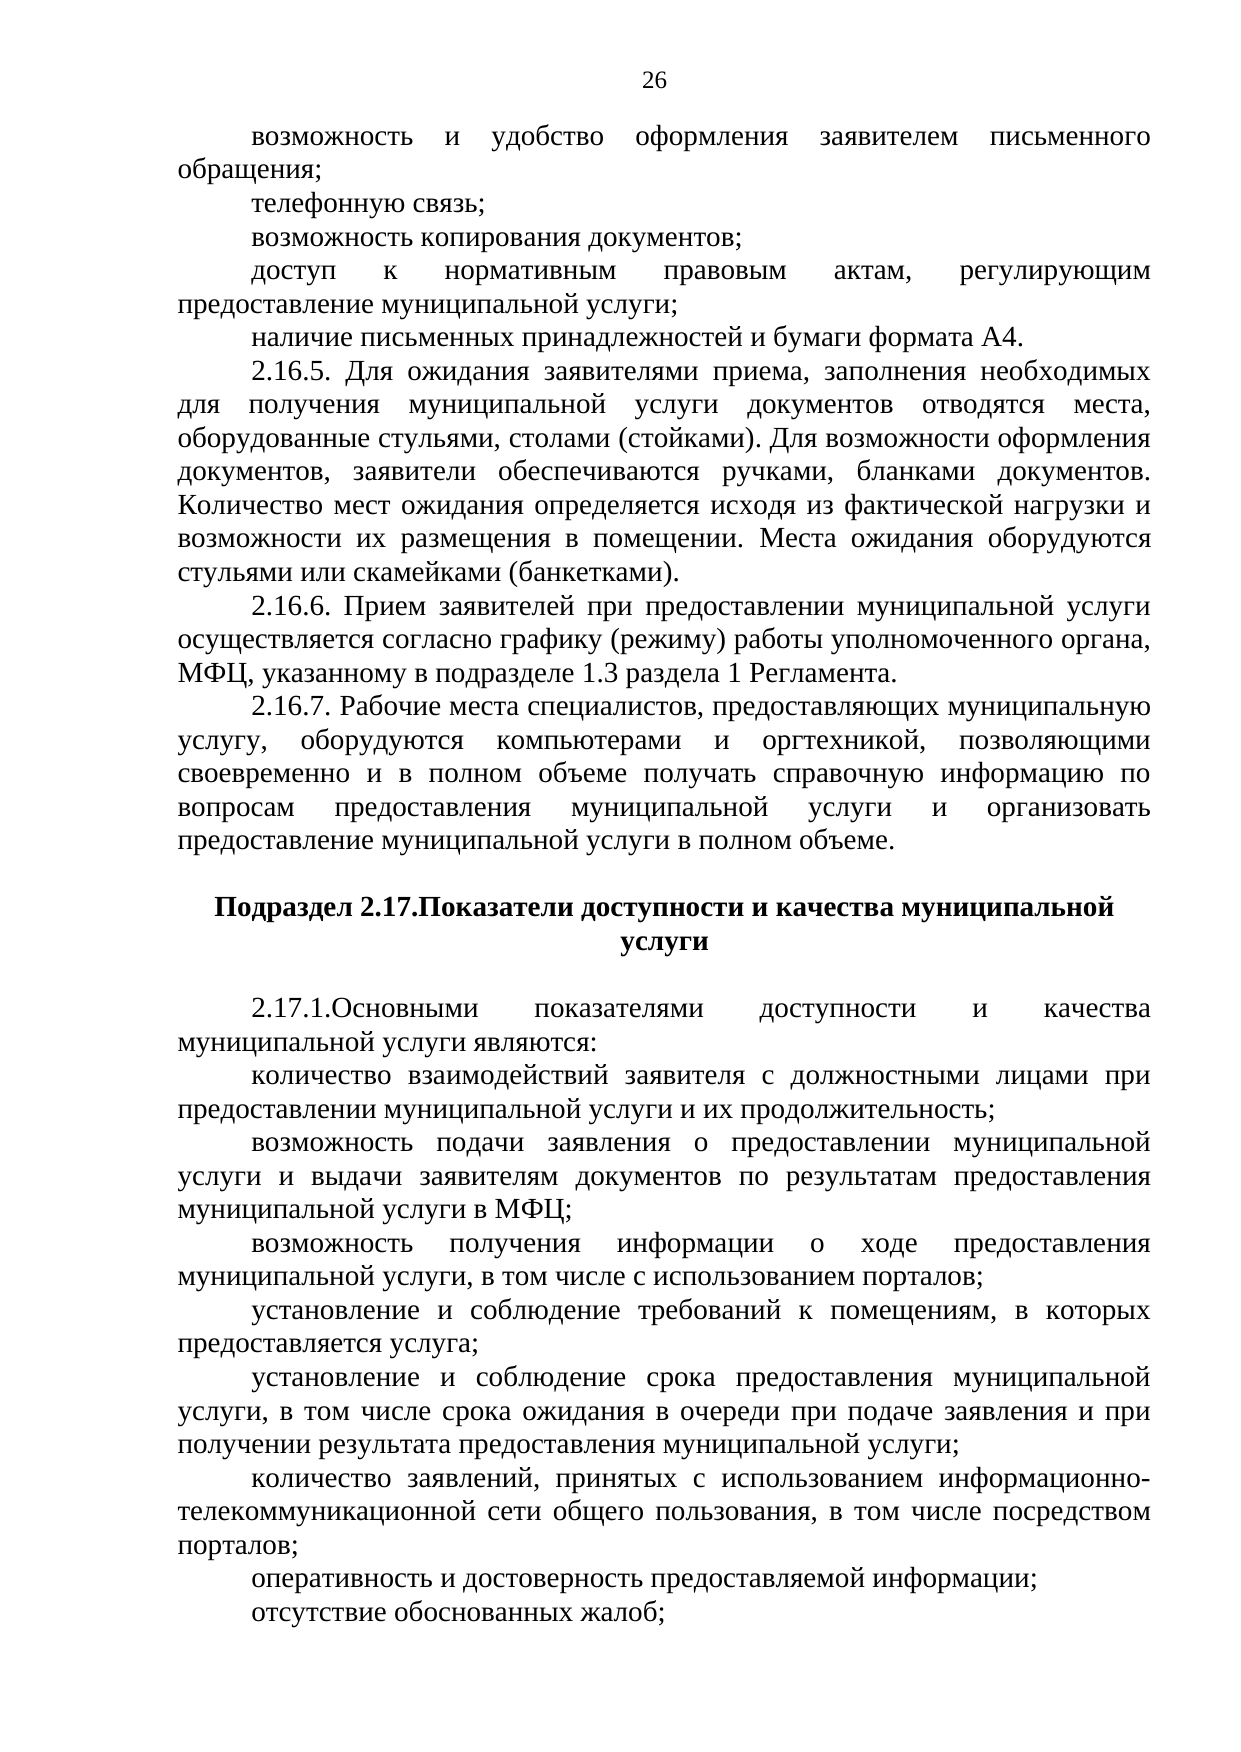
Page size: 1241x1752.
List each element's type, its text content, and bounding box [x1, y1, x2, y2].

text оперативность и достоверность предоставляемой информации; [177, 1560, 1152, 1594]
text наличие письменных принадлежностей и бумаги формата A4. [177, 319, 1152, 353]
text телефонную связь; [177, 185, 1152, 219]
text возможность и удобство оформления заявителем письменного обращения; [177, 118, 1152, 185]
text 2.16.7. Рабочие места специалистов, предоставляющих муниципальную услугу, оборудуются компьютерами и оргтехникой, позволяющими своевременно и в полном объеме получать справочную информацию по вопросам предоставления муниципальной услуги и организовать предоставление муниципальной услуги в полном объеме. [177, 688, 1152, 856]
text доступ к нормативным правовым актам, регулирующим предоставление муниципальной услуги; [177, 252, 1152, 319]
text 2.17.1.Основными показателями доступности и качества муниципальной услуги являются: [177, 990, 1152, 1057]
text 2.16.6. Прием заявителей при предоставлении муниципальной услуги осуществляется согласно графику (режиму) работы уполномоченного органа, МФЦ, указанному в подразделе 1.3 раздела 1 Регламента. [177, 588, 1152, 688]
text установление и соблюдение срока предоставления муниципальной услуги, в том числе срока ожидания в очереди при подаче заявления и при получении результата предоставления муниципальной услуги; [177, 1359, 1152, 1460]
text возможность получения информации о ходе предоставления муниципальной услуги, в том числе с использованием порталов; [177, 1225, 1152, 1292]
text установление и соблюдение требований к помещениям, в которых предоставляется услуга; [177, 1292, 1152, 1359]
text отсутствие обоснованных жалоб; [177, 1594, 1152, 1627]
text количество взаимодействий заявителя с должностными лицами при предоставлении муниципальной услуги и их продолжительность; [177, 1057, 1152, 1124]
text возможность подачи заявления о предоставлении муниципальной услуги и выдачи заявителям документов по результатам предоставления муниципальной услуги в МФЦ; [177, 1124, 1152, 1225]
text количество заявлений, принятых с использованием информационно-телекоммуникационной сети общего пользования, в том числе посредством порталов; [177, 1460, 1152, 1560]
text Подраздел 2.17.Показатели доступности и качества муниципальной услуги [177, 889, 1152, 957]
text 2.16.5. Для ожидания заявителями приема, заполнения необходимых для получения муниципальной услуги документов отводятся места, оборудованные стульями, столами (стойками). Для возможности оформления документов, заявители обеспечиваются ручками, бланками документов. Количество мест ожидания определяется исходя из фактической нагрузки и возможности их размещения в помещении. Места ожидания оборудуются стульями или скамейками (банкетками). [177, 353, 1152, 588]
text возможность копирования документов; [177, 219, 1152, 252]
